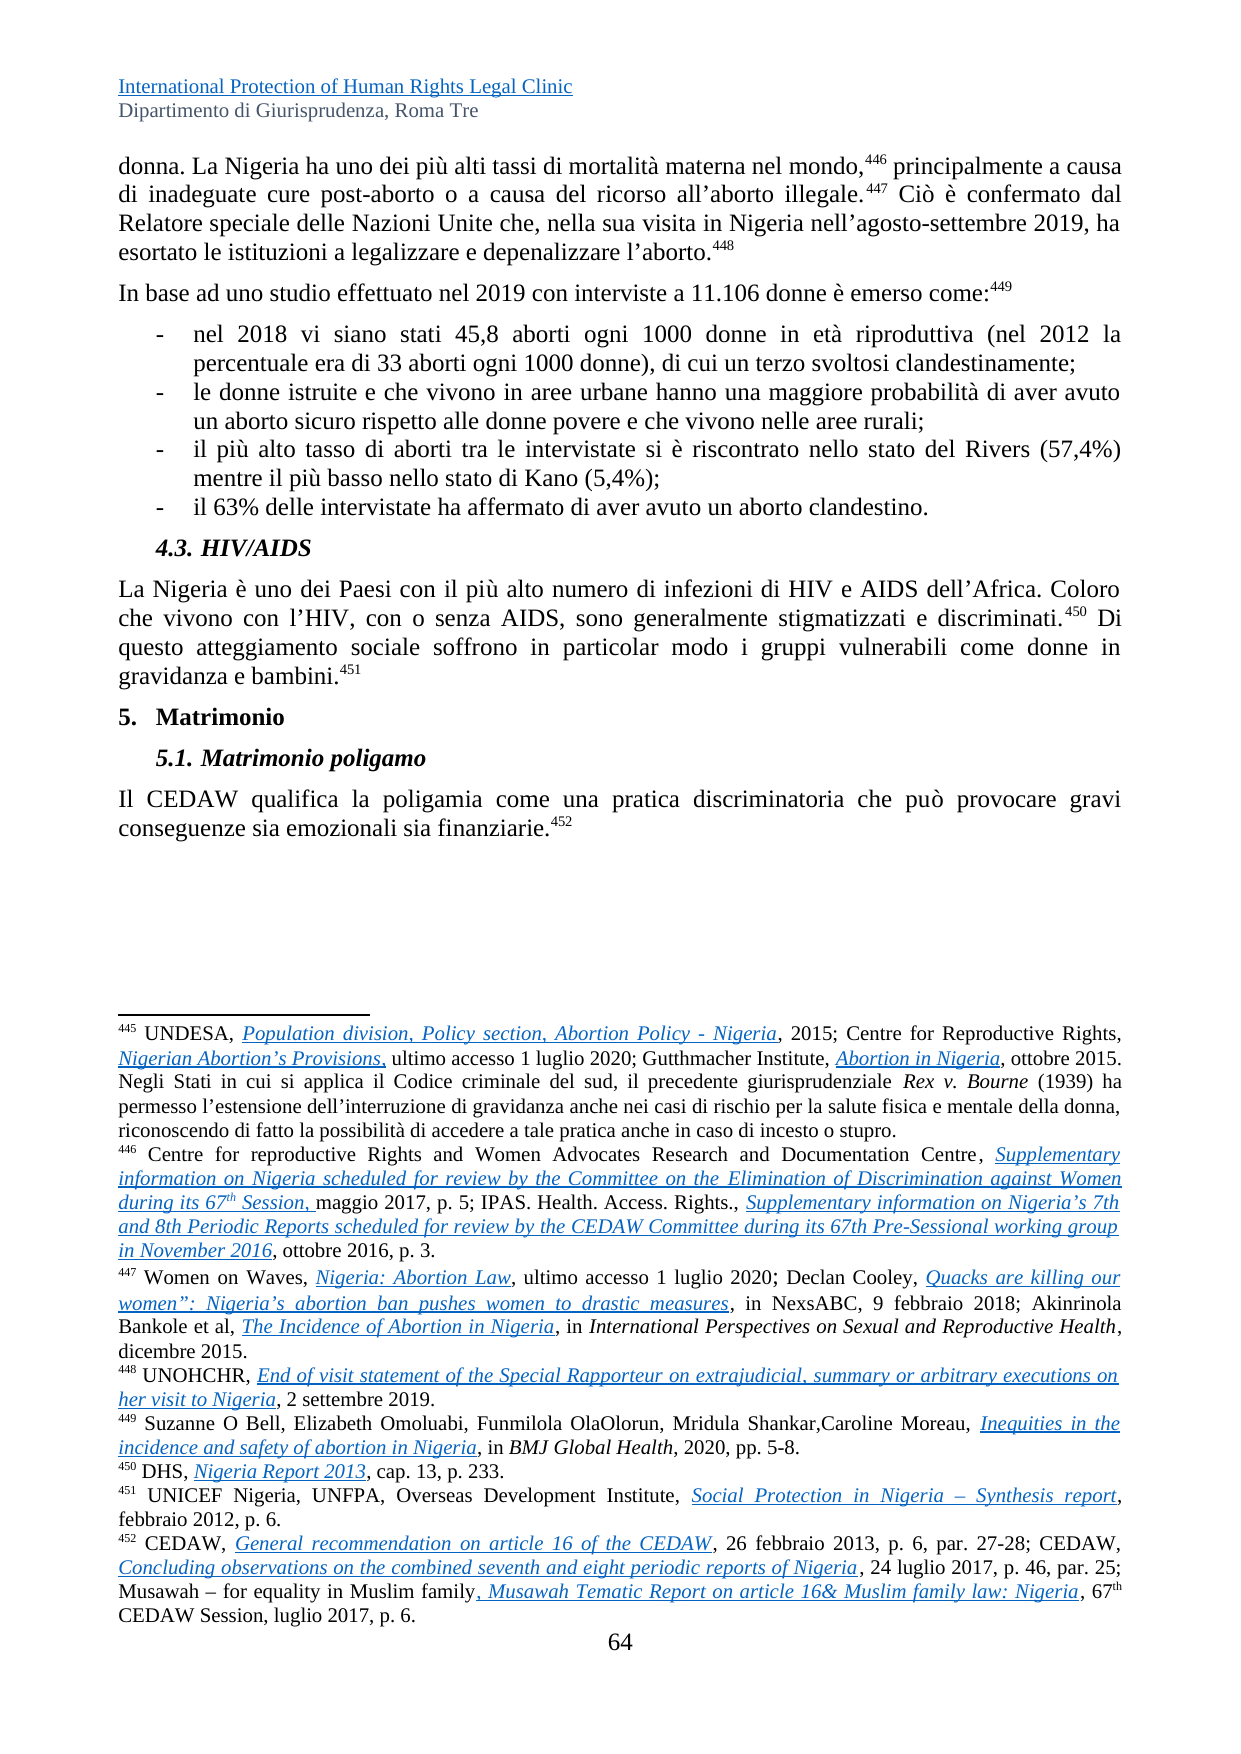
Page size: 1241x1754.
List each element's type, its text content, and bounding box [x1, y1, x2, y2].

subtitle Matrimonio [118, 702, 1122, 731]
list il più alto tasso di aborti tra le intervistate si è riscontrato nello stato del Rivers (57,4%) mentre il più basso nello stato di Kano (5,4%); [156, 434, 1122, 492]
text La Nigeria è uno dei Paesi con il più alto numero di infezioni di HIV e AIDS dell’Africa. Coloro che vivono con l’HIV, con o senza AIDS, sono generalmente stigmatizzati e discriminati. Di questo atteggiamento sociale soffrono in particolar modo i gruppi vulnerabili come donne in gravidanza e bambini. [118, 574, 1122, 689]
list nel 2018 vi siano stati 45,8 aborti ogni 1000 donne in età riproduttiva (nel 2012 la percentuale era di 33 aborti ogni 1000 donne), di cui un terzo svoltosi clandestinamente; [156, 319, 1122, 377]
text In base ad uno studio effettuato nel 2019 con interviste a 11.106 donne è emerso come: [118, 278, 1122, 307]
subtitle HIV/AIDS [156, 533, 1122, 562]
text Il CEDAW qualifica la poligamia come una pratica discriminatoria che può provocare gravi conseguenze sia emozionali sia finanziarie. [118, 784, 1122, 842]
list il 63% delle intervistate ha affermato di aver avuto un aborto clandestino. [156, 492, 1122, 521]
list le donne istruite e che vivono in aree urbane hanno una maggiore probabilità di aver avuto un aborto sicuro rispetto alle donne povere e che vivono nelle aree rurali; [156, 377, 1122, 434]
subtitle Matrimonio poligamo [156, 743, 1122, 772]
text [118, 151, 1122, 266]
